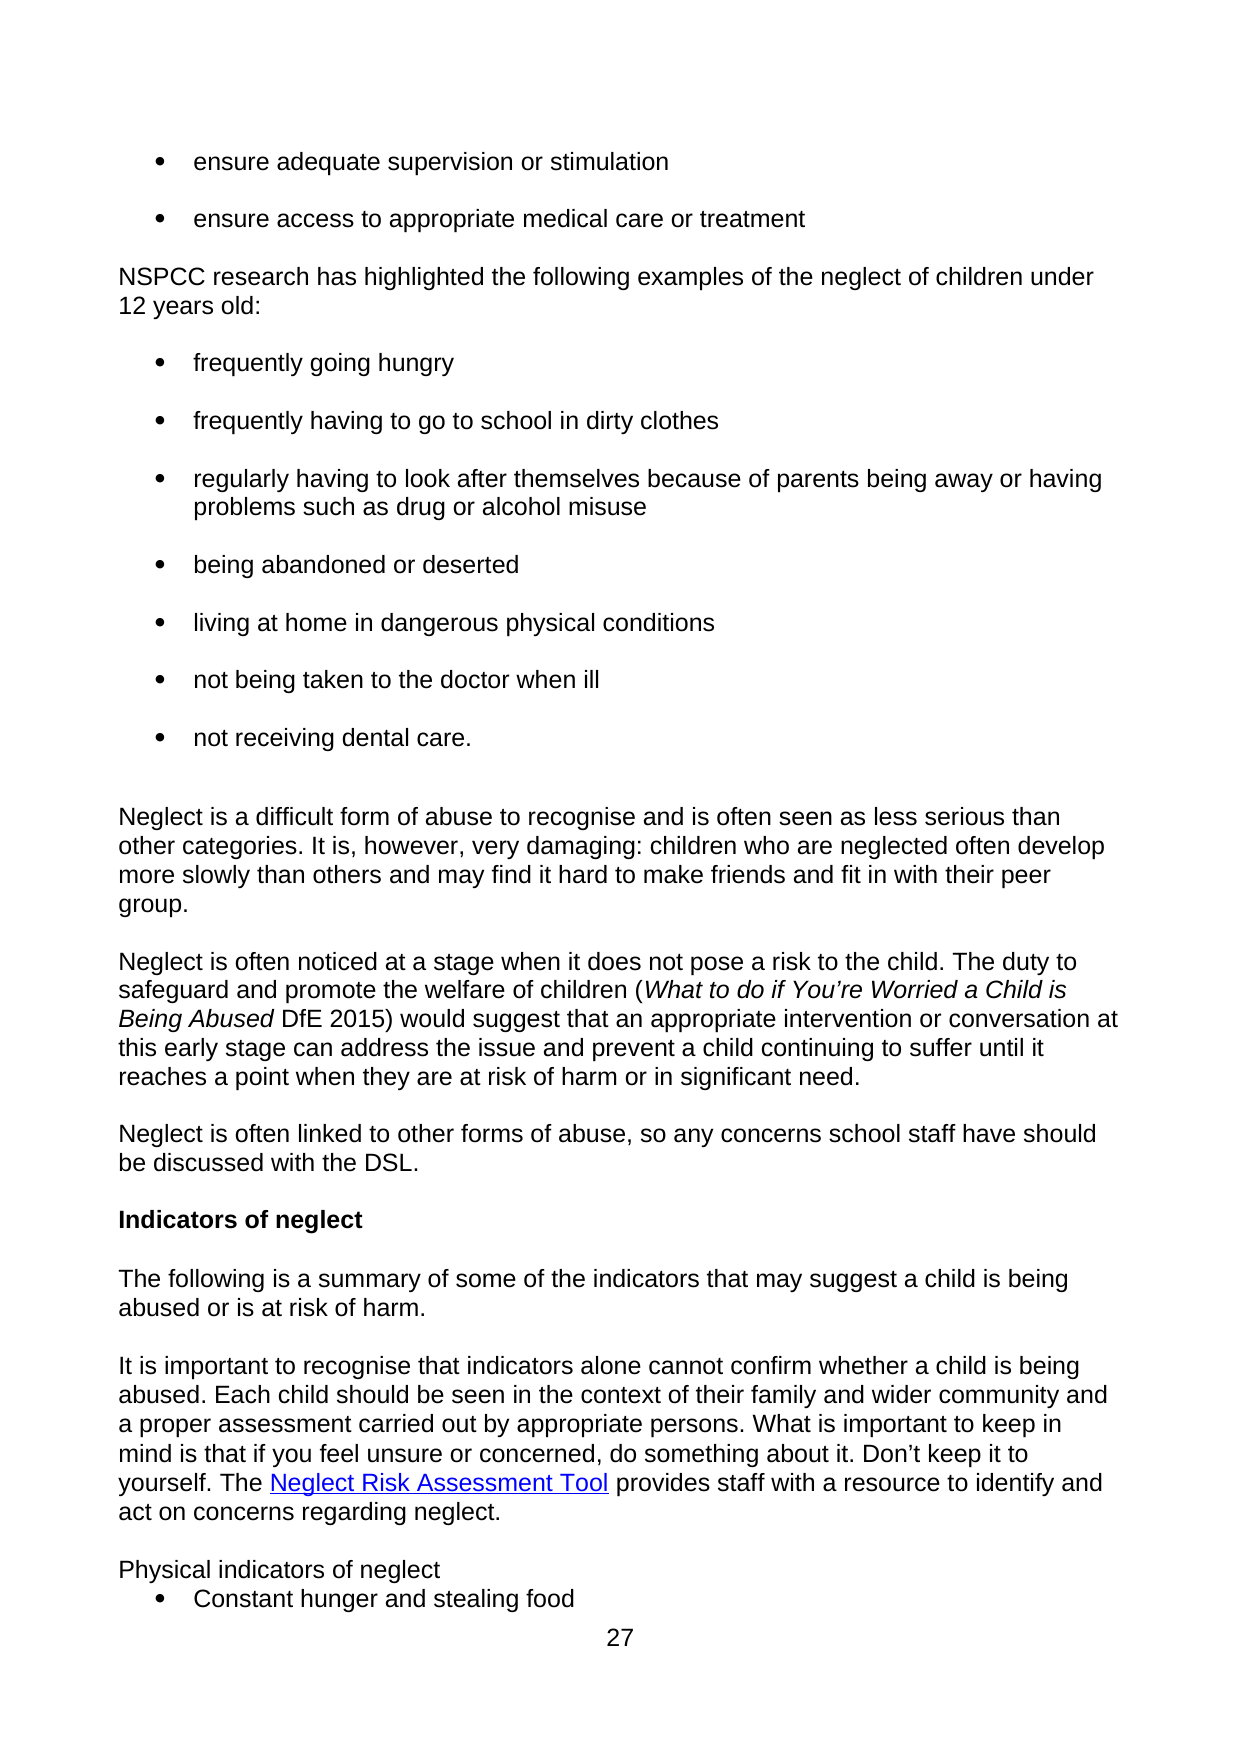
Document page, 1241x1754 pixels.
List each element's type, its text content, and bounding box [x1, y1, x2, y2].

list frequently having to go to school in dirty clothes [156, 406, 1122, 435]
list ensure adequate supervision or stimulation [156, 147, 1122, 176]
list frequently going hungry [156, 348, 1122, 377]
text Neglect is often noticed at a stage when it does not pose a risk to the child. The duty to safeguard and promote the welfare of children (What to do if You’re Worried a Child is Being Abused DfE 2015) would suggest that an appropriate intervention or conversation at this early stage can address the issue and prevent a child continuing to suffer until it reaches a point when they are at risk of harm or in significant need. [118, 947, 1122, 1090]
text Neglect is often linked to other forms of abuse, so any concerns school staff have should be discussed with the DSL. [118, 1119, 1122, 1177]
list living at home in dangerous physical conditions [156, 607, 1122, 636]
text NSPCC research has highlighted the following examples of the neglect of children under 12 years old: [118, 262, 1122, 319]
text Neglect is a difficult form of abuse to recognise and is often seen as less serious than other categories. It is, however, very damaging: children who are neglected often develop more slowly than others and may find it hard to make friends and fit in with their peer group. [118, 801, 1122, 918]
list regularly having to look after themselves because of parents being away or having problems such as drug or alcohol misuse [156, 463, 1122, 521]
text Indicators of neglect [118, 1205, 1122, 1234]
list Constant hunger and stealing food [156, 1584, 1122, 1613]
list not being taken to the doctor when ill [156, 665, 1122, 694]
text Physical indicators of neglect [118, 1555, 1122, 1584]
text The following is a summary of some of the indicators that may suggest a child is being abused or is at risk of harm. [118, 1263, 1122, 1322]
list not receiving dental care. [156, 723, 1122, 752]
list being abandoned or deserted [156, 550, 1122, 579]
text It is important to recognise that indicators alone cannot confirm whether a child is being abused. Each child should be seen in the context of their family and wider community and a proper assessment carried out by appropriate persons. What is important to keep in mind is that if you feel unsure or concerned, do something about it. Don’t keep it to yourself. The Neglect Risk Assessment Tool provides staff with a resource to identify and act on concerns regarding neglect. [118, 1351, 1122, 1526]
list ensure access to appropriate medical care or treatment [156, 204, 1122, 233]
